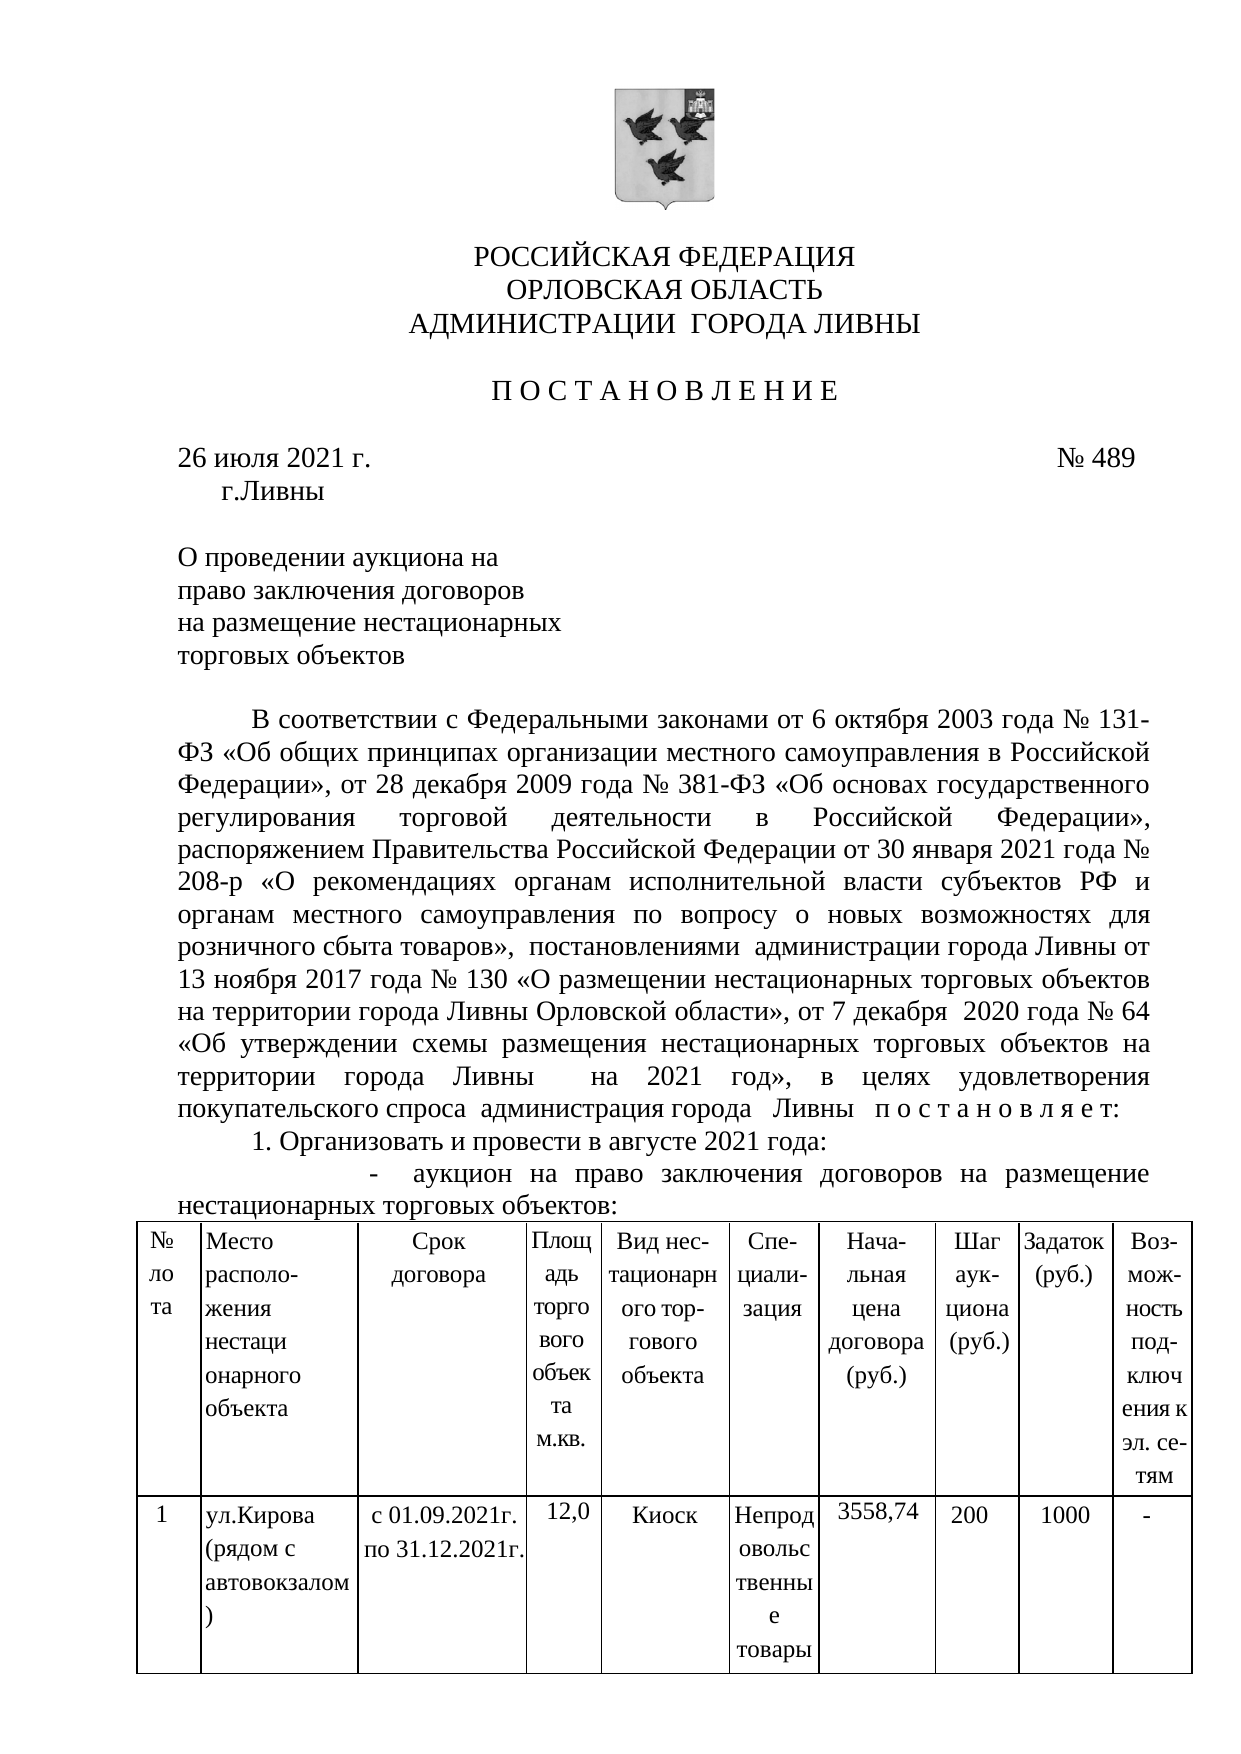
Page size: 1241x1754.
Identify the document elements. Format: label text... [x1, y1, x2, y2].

table_header Срок договора [359, 1222, 526, 1495]
text торговых объектов [177, 638, 1152, 670]
table_header Возможность под-ключения к эл. сетям [1114, 1222, 1191, 1495]
text В соответствии с Федеральными законами от 6 октября 2003 года № 131-ФЗ «Об общих принципах организации местного самоуправления в Российской Федерации», от 28 декабря 2009 года № 381-ФЗ «Об основах государственного регулирования торговой деятельности в Российской Федерации», распоряжением Правительства Российской Федерации от 30 января 2021 года № 208-р «О рекомендациях органам исполнительной власти субъектов РФ и органам местного самоуправления по вопросу о новых возможностях для розничного сбыта товаров», постановлениями администрации города Ливны от 13 ноября 2017 года № 130 «О размещении нестационарных торговых объектов на территории города Ливны Орловской области», от 7 декабря 2020 года № 64 «Об утверждении схемы размещения нестационарных торговых объектов на территории города Ливны на 2021 год», в целях удовлетворения покупательского спроса администрация города Ливны п о с т а н о в л я е т: [177, 702, 1152, 1124]
table_header Нача-льная цена договора (руб.) [820, 1222, 935, 1495]
text на размещение нестационарных [177, 605, 1152, 638]
table_cell Киоск [602, 1497, 729, 1673]
table_header Шаг аукциона (руб.) [936, 1222, 1018, 1495]
table_header № ло та [138, 1222, 201, 1495]
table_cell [359, 1497, 526, 1673]
table_cell 1000 [1020, 1497, 1112, 1673]
table_cell ул.Кирова (рядом с автовокзалом) [202, 1497, 357, 1673]
table_header Вид нес-тационарного торгового объекта [602, 1222, 729, 1495]
table_cell Непродовольственные товары [730, 1497, 818, 1673]
text право заключения договоров [177, 573, 1152, 605]
subtitle П О С Т А Н О В Л Е Н И Е [177, 373, 1152, 406]
text - аукцион на право заключения договоров на размещение нестационарных торговых объектов: [177, 1156, 1152, 1221]
table_cell 1 [138, 1497, 200, 1673]
text г.Ливны [177, 473, 1152, 507]
table_cell 12,0 [527, 1497, 601, 1673]
subtitle 26 июля 2021 г. № 489 [177, 440, 1152, 473]
table_header Место расположения нестационарного объекта [202, 1222, 358, 1495]
table_cell 200 [936, 1497, 1018, 1673]
text 1. Организовать и провести в августе 2021 года: [177, 1124, 1152, 1156]
table_header Площадь торгового объекта м.кв. [527, 1222, 601, 1495]
text ОРЛОВСКАЯ ОБЛАСТЬ [177, 272, 1152, 306]
subtitle АДМИНИСТРАЦИИ ГОРОДА ЛИВНЫ [177, 306, 1152, 339]
table_header Специализация [730, 1222, 819, 1495]
table_cell - [1114, 1497, 1191, 1673]
subtitle РОССИЙСКАЯ ФЕДЕРАЦИЯ [177, 239, 1152, 272]
table_cell 3558,74 [820, 1497, 935, 1673]
table_header Задаток (руб.) [1020, 1222, 1113, 1495]
text О проведении аукциона на [177, 541, 1152, 573]
